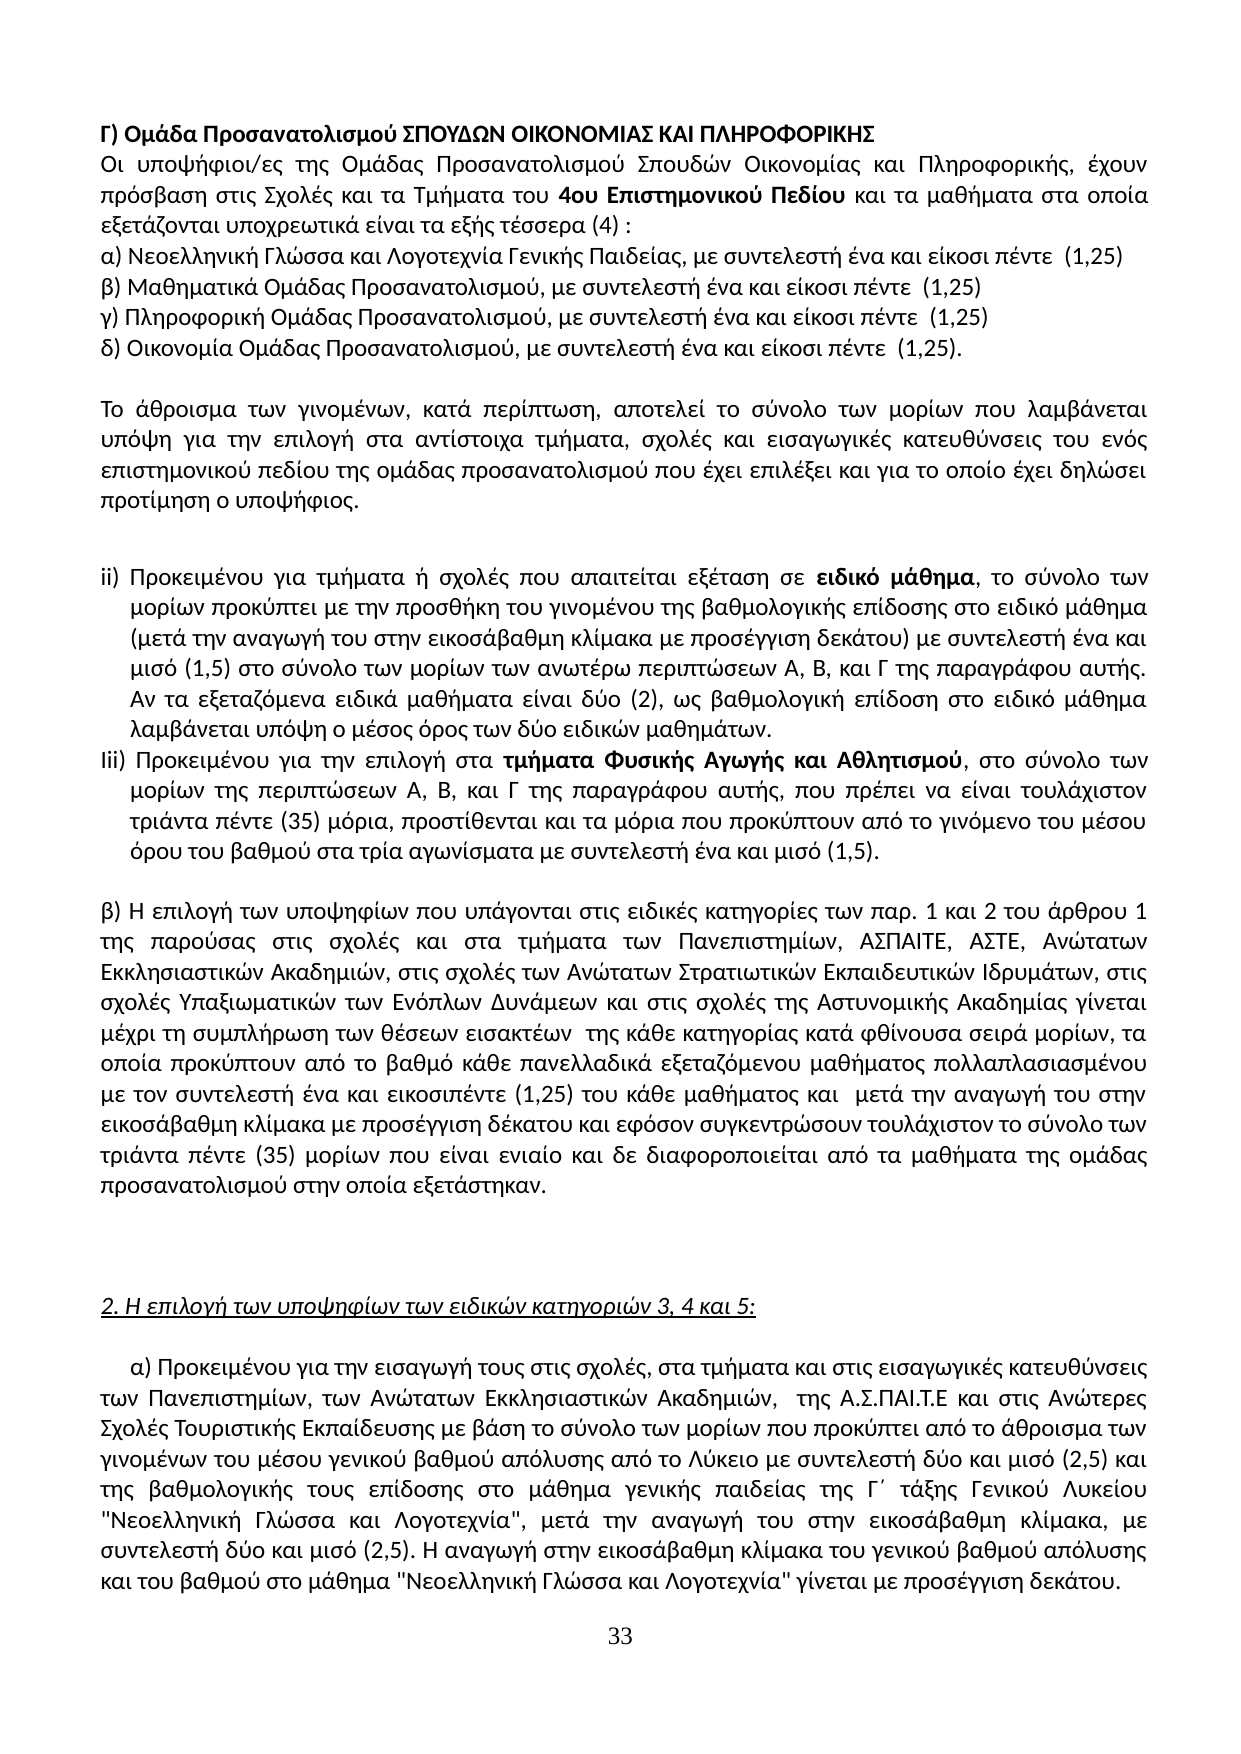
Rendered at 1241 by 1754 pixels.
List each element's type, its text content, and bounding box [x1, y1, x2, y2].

text α) Νεοελληνική Γλώσσα και Λογοτεχνία Γενικής Παιδείας, με συντελεστή ένα και είκοσι πέντε (1,25) [100, 240, 1149, 271]
text Οι υποψήφιοι/ες της Ομάδας Προσανατολισμού Σπουδών Οικονομίας και Πληροφορικής, έχουν πρόσβαση στις Σχολές και τα Τμήματα του 4ου Επιστημονικού Πεδίου και τα μαθήματα στα οποία εξετάζονται υποχρεωτικά είναι τα εξής τέσσερα (4) : [100, 149, 1149, 240]
text Το άθροισμα των γινομένων, κατά περίπτωση, αποτελεί το σύνολο των μορίων που λαμβάνεται υπόψη για την επιλογή στα αντίστοιχα τμήματα, σχολές και εισαγωγικές κατευθύνσεις του ενός επιστημονικού πεδίου της ομάδας προσανατολισμού που έχει επιλέξει και για το οποίο έχει δηλώσει προτίμηση ο υποψήφιος. [100, 393, 1149, 515]
text ii) Προκειμένου για τμήματα ή σχολές που απαιτείται εξέταση σε ειδικό μάθημα, το σύνολο των μορίων προκύπτει με την προσθήκη του γινομένου της βαθμολογικής επίδοσης στο ειδικό μάθημα (μετά την αναγωγή του στην εικοσάβαθμη κλίμακα με προσέγγιση δεκάτου) με συντελεστή ένα και μισό (1,5) στο σύνολο των μορίων των ανωτέρω περιπτώσεων A, B, και Γ της παραγράφου αυτής. Αν τα εξεταζόμενα ειδικά μαθήματα είναι δύο (2), ως βαθμολογική επίδοση στο ειδικό μάθημα λαμβάνεται υπόψη ο μέσος όρος των δύο ειδικών μαθημάτων. [100, 561, 1149, 744]
text 2. Η επιλογή των υποψηφίων των ειδικών κατηγοριών 3, 4 και 5: [100, 1290, 1149, 1321]
text β) Μαθηματικά Ομάδας Προσανατολισμού, με συντελεστή ένα και είκοσι πέντε (1,25) [100, 271, 1149, 301]
text γ) Πληροφορική Ομάδας Προσανατολισμού, με συντελεστή ένα και είκοσι πέντε (1,25) [100, 301, 1149, 332]
text Γ) Ομάδα Προσανατολισμού ΣΠΟΥΔΩΝ ΟΙΚΟΝΟΜΙΑΣ ΚΑΙ ΠΛΗΡΟΦΟΡΙΚΗΣ [100, 118, 1149, 149]
text Iii) Προκειμένου για την επιλογή στα τμήματα Φυσικής Αγωγής και Αθλητισμού, στο σύνολο των μορίων της περιπτώσεων Α, Β, και Γ της παραγράφου αυτής, που πρέπει να είναι τουλάχιστον τριάντα πέντε (35) μόρια, προστίθενται και τα μόρια που προκύπτουν από το γινόμενο του μέσου όρου του βαθμού στα τρία αγωνίσματα με συντελεστή ένα και μισό (1,5). [100, 744, 1149, 866]
text α) Προκειμένου για την εισαγωγή τους στις σχολές, στα τμήματα και στις εισαγωγικές κατευθύνσεις των Πανεπιστημίων, των Ανώτατων Εκκλησιαστικών Ακαδημιών, της Α.Σ.ΠΑΙ.Τ.Ε και στις Ανώτερες Σχολές Τουριστικής Εκπαίδευσης με βάση το σύνολο των μορίων που προκύπτει από το άθροισμα των γινομένων του μέσου γενικού βαθμού απόλυσης από το Λύκειο με συντελεστή δύο και μισό (2,5) και της βαθμολογικής τους επίδοσης στο μάθημα γενικής παιδείας της Γ΄ τάξης Γενικού Λυκείου "Νεοελληνική Γλώσσα και Λογοτεχνία", μετά την αναγωγή του στην εικοσάβαθμη κλίμακα, με συντελεστή δύο και μισό (2,5). Η αναγωγή στην εικοσάβαθμη κλίμακα του γενικού βαθμού απόλυσης και του βαθμού στο μάθημα "Νεοελληνική Γλώσσα και Λογοτεχνία" γίνεται με προσέγγιση δεκάτου. [100, 1351, 1149, 1596]
text δ) Οικονομία Ομάδας Προσανατολισμού, με συντελεστή ένα και είκοσι πέντε (1,25). [100, 332, 1149, 362]
text β) Η επιλογή των υποψηφίων που υπάγονται στις ειδικές κατηγορίες των παρ. 1 και 2 του άρθρου 1 της παρούσας στις σχολές και στα τμήματα των Πανεπιστημίων, ΑΣΠΑΙΤΕ, ΑΣΤΕ, Ανώτατων Εκκλησιαστικών Ακαδημιών, στις σχολές των Ανώτατων Στρατιωτικών Εκπαιδευτικών Ιδρυμάτων, στις σχολές Υπαξιωματικών των Ενόπλων Δυνάμεων και στις σχολές της Αστυνομικής Ακαδημίας γίνεται μέχρι τη συμπλήρωση των θέσεων εισακτέων της κάθε κατηγορίας κατά φθίνουσα σειρά μορίων, τα οποία προκύπτουν από το βαθμό κάθε πανελλαδικά εξεταζόμενου μαθήματος πολλαπλασιασμένου με τον συντελεστή ένα και εικοσιπέντε (1,25) του κάθε μαθήματος και μετά την αναγωγή του στην εικοσάβαθμη κλίμακα με προσέγγιση δέκατου και εφόσον συγκεντρώσουν τουλάχιστον το σύνολο των τριάντα πέντε (35) μορίων που είναι ενιαίο και δε διαφοροποιείται από τα μαθήματα της ομάδας προσανατολισμού στην οποία εξετάστηκαν. [100, 895, 1149, 1200]
